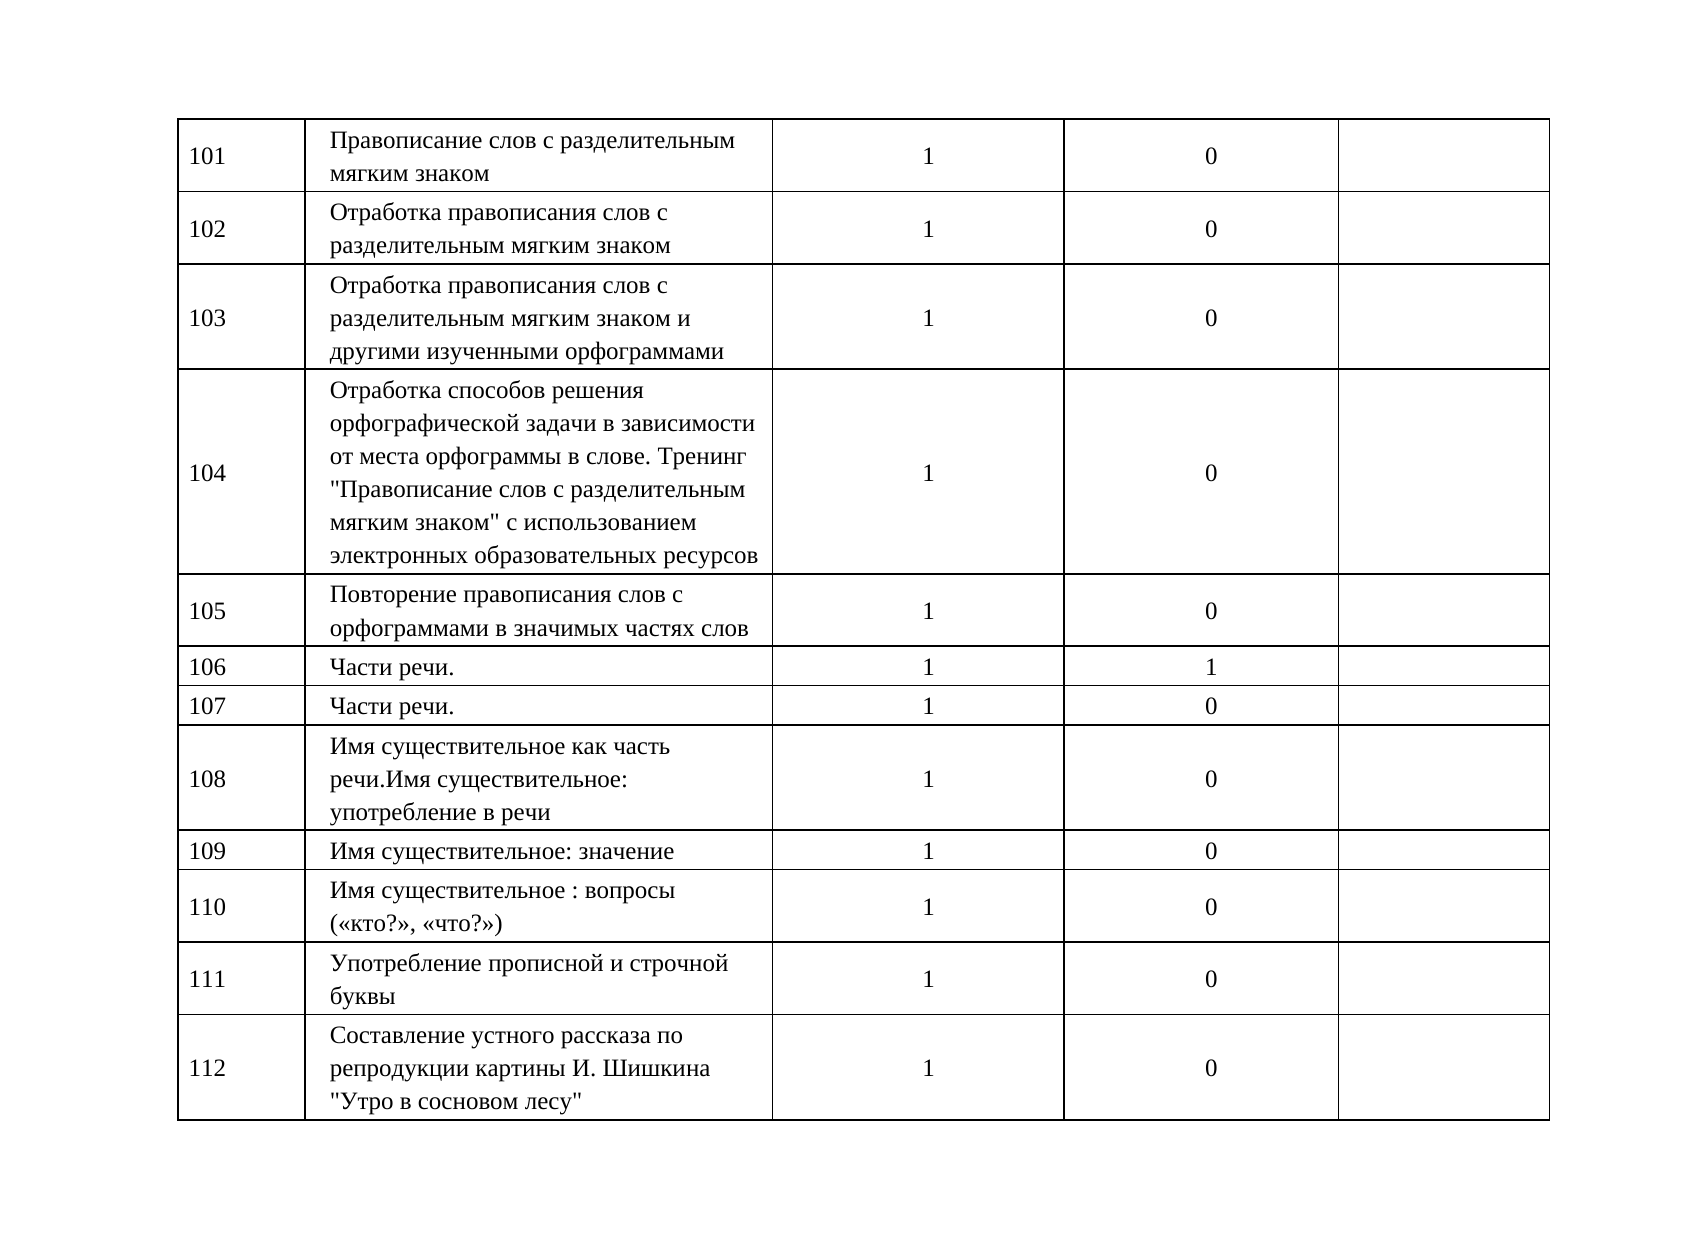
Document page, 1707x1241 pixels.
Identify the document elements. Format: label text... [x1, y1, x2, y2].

table_cell Составление устного рассказа по репродукции картины И. Шишкина "Утро в сосновом лесу" [306, 1015, 772, 1119]
table_cell Правописание слов с разделительным мягким знаком [306, 120, 772, 191]
table_cell 0 [1065, 686, 1338, 724]
table_cell 1 [773, 870, 1063, 941]
table_cell 1 [773, 831, 1063, 869]
table_cell [1339, 370, 1549, 573]
table_cell [1339, 192, 1549, 263]
table_cell 1 [773, 726, 1063, 829]
table_cell 1 [773, 192, 1063, 263]
table_cell 0 [1065, 726, 1338, 829]
table_cell 0 [1065, 943, 1338, 1013]
table_cell 108 [179, 726, 304, 829]
table_cell 1 [773, 370, 1063, 573]
table_cell Отработка правописания слов с разделительным мягким знаком [306, 192, 772, 263]
table_cell Отработка способов решения орфографической задачи в зависимости от места орфограммы в слове. Тренинг "Правописание слов с разделительным мягким знаком" с использованием электронных образовательных ресурсов [306, 370, 772, 573]
table_cell Имя существительное как часть речи.Имя существительное: употребление в речи [306, 726, 772, 829]
table_cell 0 [1065, 370, 1338, 573]
table_cell Части речи. [306, 686, 772, 724]
table_cell 103 [179, 265, 304, 368]
table_cell [1339, 120, 1549, 191]
table_cell [1339, 943, 1549, 1013]
table_cell 0 [1065, 831, 1338, 869]
table_cell 1 [773, 265, 1063, 368]
table_cell [1339, 575, 1549, 645]
table_cell 1 [773, 647, 1063, 684]
table_cell [1339, 1015, 1549, 1119]
table_cell 0 [1065, 120, 1338, 191]
table_cell 102 [179, 192, 304, 263]
table_cell [1339, 726, 1549, 829]
table_cell Отработка правописания слов с разделительным мягким знаком и другими изученными орфограммами [306, 265, 772, 368]
table_cell 1 [773, 575, 1063, 645]
table_cell Повторение правописания слов с орфограммами в значимых частях слов [306, 575, 772, 645]
table_cell 0 [1065, 1015, 1338, 1119]
table_cell [1339, 831, 1549, 869]
table_cell 1 [773, 943, 1063, 1013]
table_cell [1339, 265, 1549, 368]
table_cell 112 [179, 1015, 304, 1119]
table_cell 107 [179, 686, 304, 724]
table_cell 110 [179, 870, 304, 941]
table_cell 1 [773, 120, 1063, 191]
table_cell 1 [773, 1015, 1063, 1119]
table_cell 101 [179, 120, 304, 191]
table_cell [1339, 870, 1549, 941]
table_cell 0 [1065, 575, 1338, 645]
table_cell 0 [1065, 192, 1338, 263]
table_cell [1339, 647, 1549, 684]
table_cell 1 [1065, 647, 1338, 684]
table_cell 0 [1065, 870, 1338, 941]
table_cell 105 [179, 575, 304, 645]
table_cell 109 [179, 831, 304, 869]
table_cell [1339, 686, 1549, 724]
table_cell Части речи. [306, 647, 772, 684]
table_cell Имя существительное: значение [306, 831, 772, 869]
table_cell 104 [179, 370, 304, 573]
table_cell 1 [773, 686, 1063, 724]
table_cell 0 [1065, 265, 1338, 368]
table_cell Употребление прописной и строчной буквы [306, 943, 772, 1013]
table_cell 106 [179, 647, 304, 684]
table_cell Имя существительное : вопросы («кто?», «что?») [306, 870, 772, 941]
table_cell 111 [179, 943, 304, 1013]
